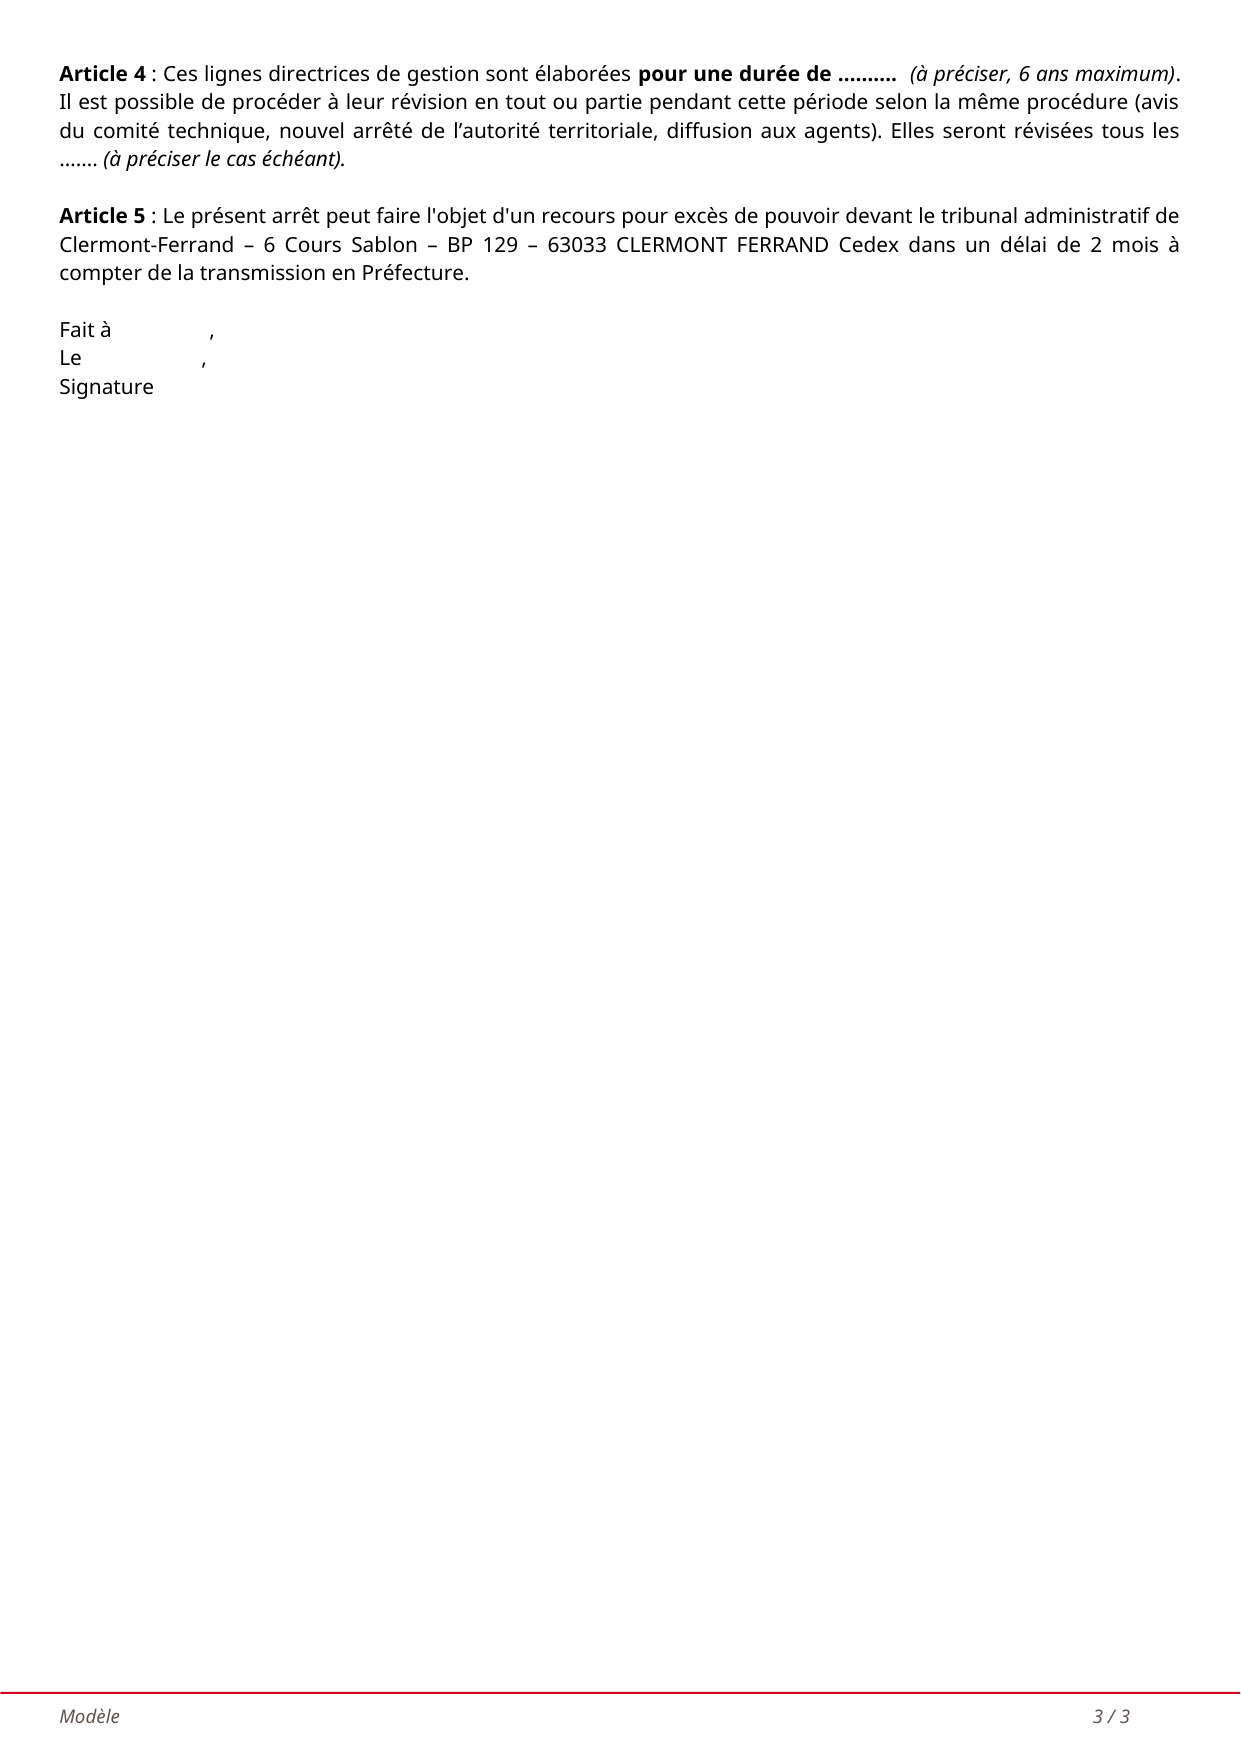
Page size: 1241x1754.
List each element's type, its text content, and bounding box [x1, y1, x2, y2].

text Article 4 : Ces lignes directrices de gestion sont élaborées pour une durée de ………. (à préciser, 6 ans maximum). Il est possible de procéder à leur révision en tout ou partie pendant cette période selon la même procédure (avis du comité technique, nouvel arrêté de l’autorité territoriale, diffusion aux agents). Elles seront révisées tous les ……. (à préciser le cas échéant). [59, 59, 1181, 173]
text Le , [59, 343, 1181, 372]
text Article 5 : Le présent arrêt peut faire l'objet d'un recours pour excès de pouvoir devant le tribunal administratif de Clermont-Ferrand – 6 Cours Sablon – BP 129 – 63033 CLERMONT FERRAND Cedex dans un délai de 2 mois à compter de la transmission en Préfecture. [59, 201, 1181, 287]
text Fait à , [59, 315, 1181, 343]
text Signature [59, 372, 1181, 400]
